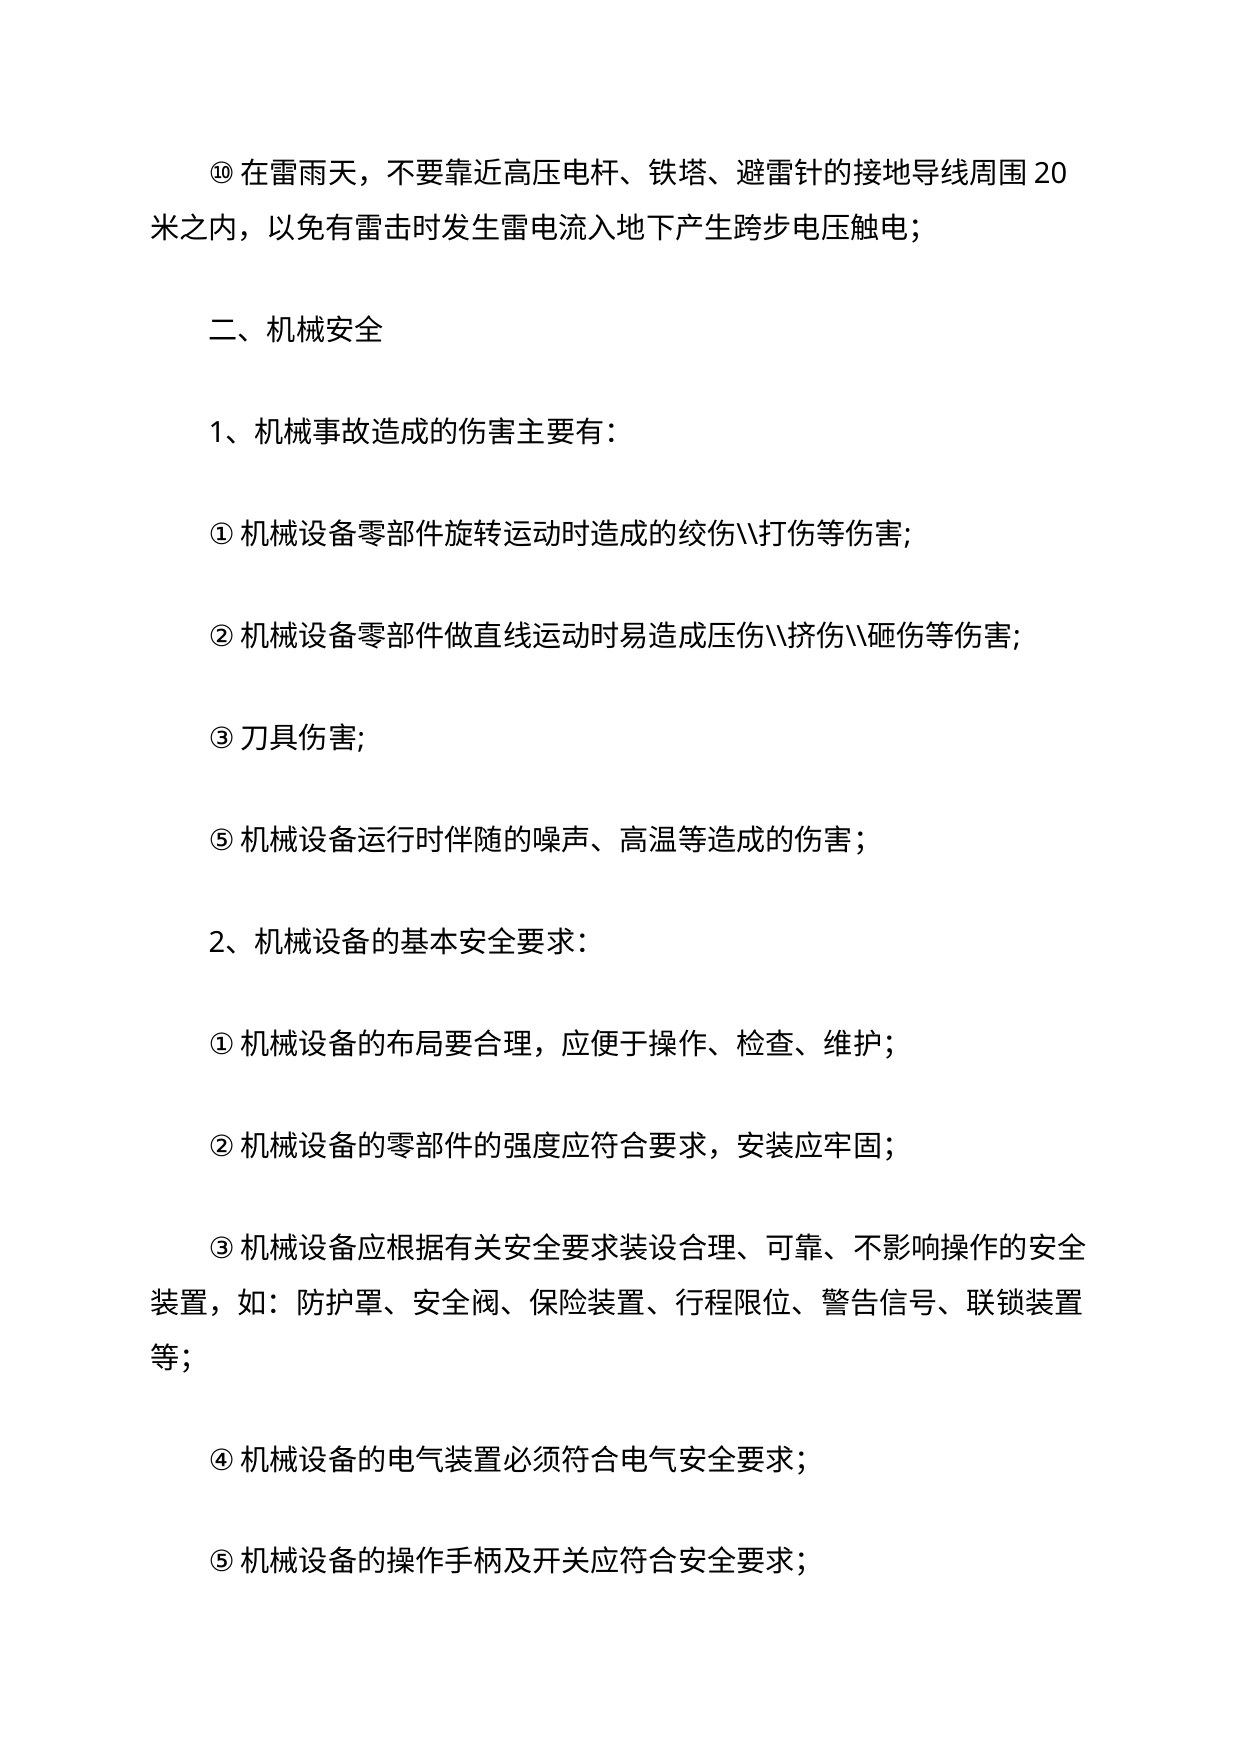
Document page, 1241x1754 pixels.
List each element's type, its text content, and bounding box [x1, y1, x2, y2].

text 1、机械事故造成的伤害主要有： [150, 408, 1090, 451]
text ③机械设备应根据有关安全要求装设合理、可靠、不影响操作的安全装置，如：防护罩、安全阀、保险装置、行程限位、警告信号、联锁装置等； [150, 1224, 1090, 1377]
text ④机械设备的电气装置必须符合电气安全要求； [150, 1436, 1090, 1478]
text 2、机械设备的基本安全要求： [150, 918, 1090, 961]
text ①机械设备零部件旋转运动时造成的绞伤\\打伤等伤害; [150, 511, 1090, 553]
text ⑤机械设备的操作手柄及开关应符合安全要求； [150, 1538, 1090, 1580]
text ③刀具伤害; [150, 714, 1090, 757]
text ②机械设备零部件做直线运动时易造成压伤\\挤伤\\砸伤等伤害; [150, 612, 1090, 655]
text ⑩在雷雨天，不要靠近高压电杆、铁塔、避雷针的接地导线周围20米之内，以免有雷击时发生雷电流入地下产生跨步电压触电； [150, 150, 1090, 247]
text ⑤机械设备运行时伴随的噪声、高温等造成的伤害； [150, 816, 1090, 859]
text ①机械设备的布局要合理，应便于操作、检查、维护； [150, 1020, 1090, 1063]
text ②机械设备的零部件的强度应符合要求，安装应牢固； [150, 1122, 1090, 1165]
text 二、机械安全 [150, 307, 1090, 349]
